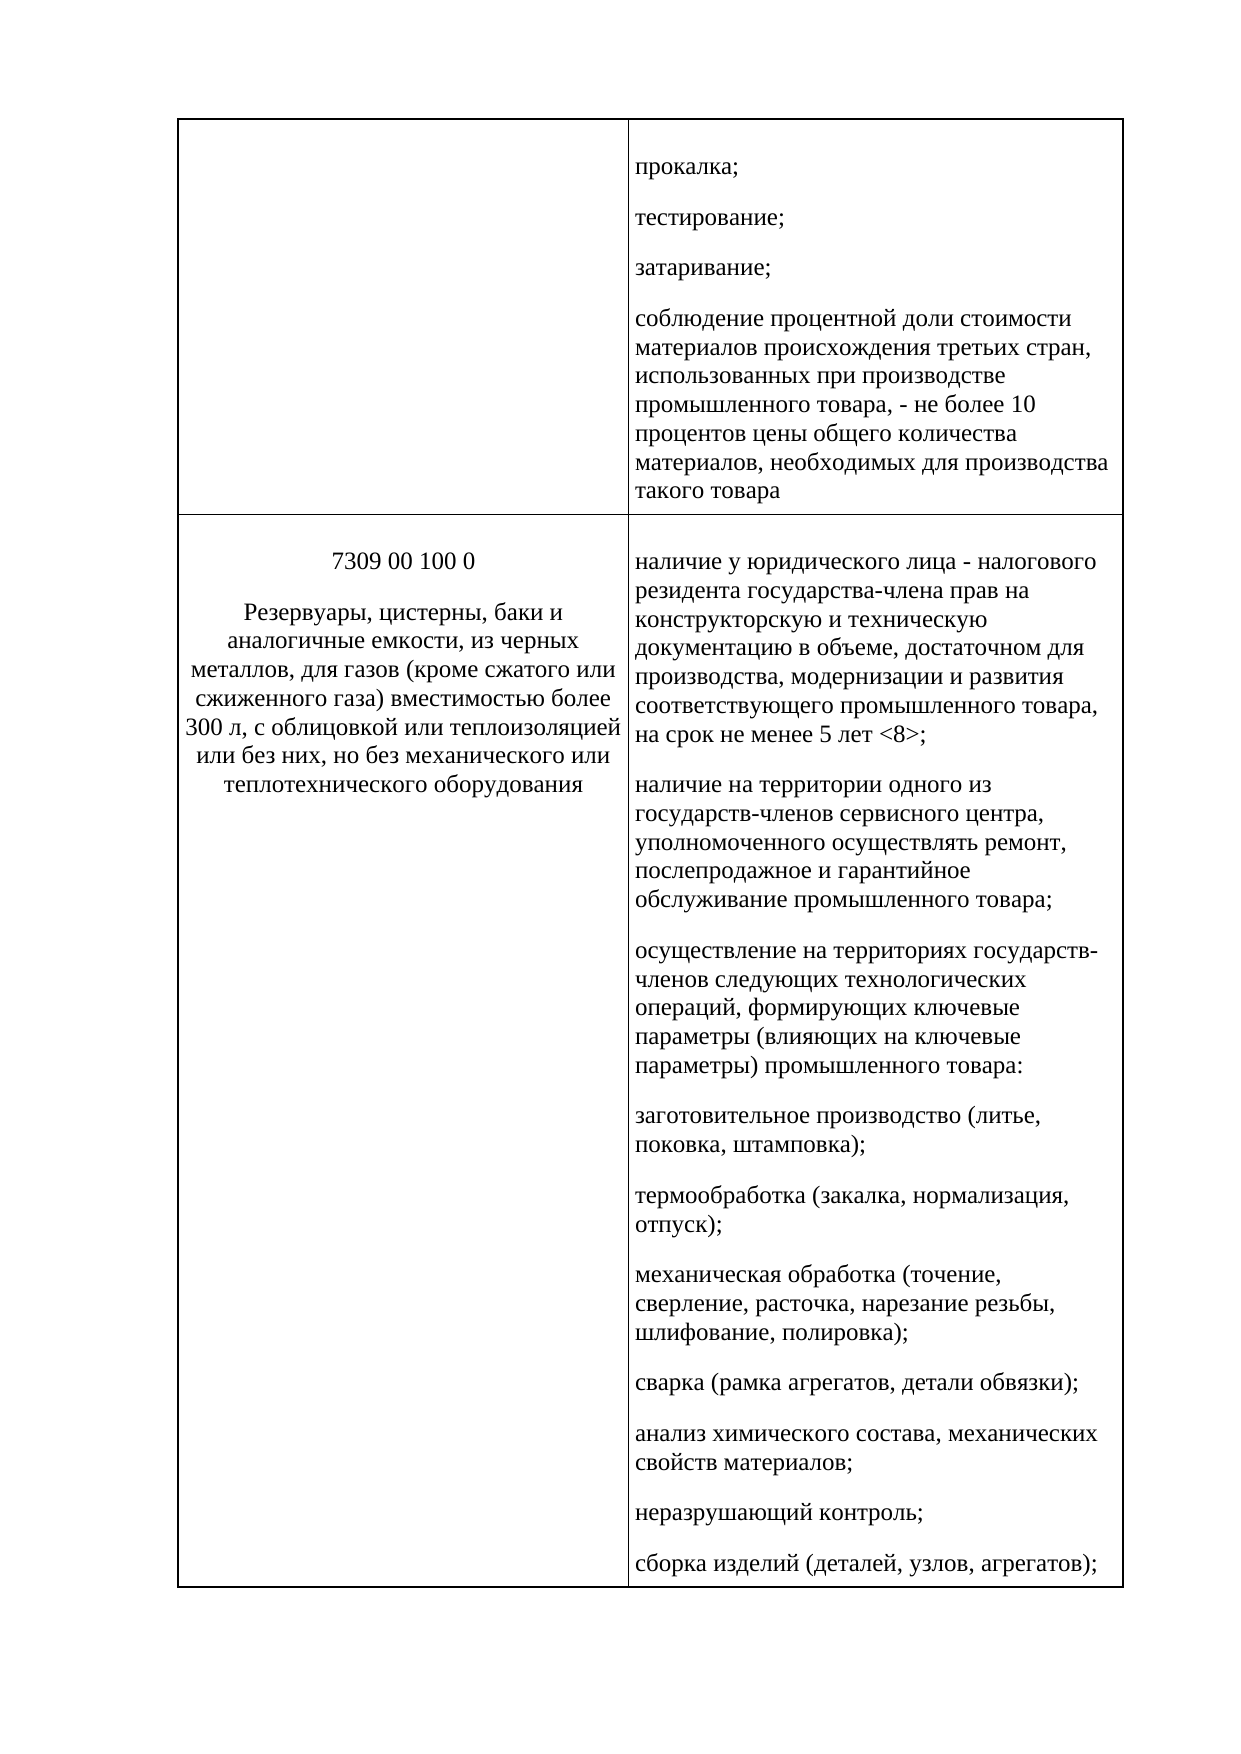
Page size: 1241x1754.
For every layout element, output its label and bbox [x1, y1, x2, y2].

table_cell [629, 515, 1122, 1586]
table_cell [179, 515, 628, 1586]
table_header [629, 120, 1122, 513]
table_header [179, 120, 628, 513]
